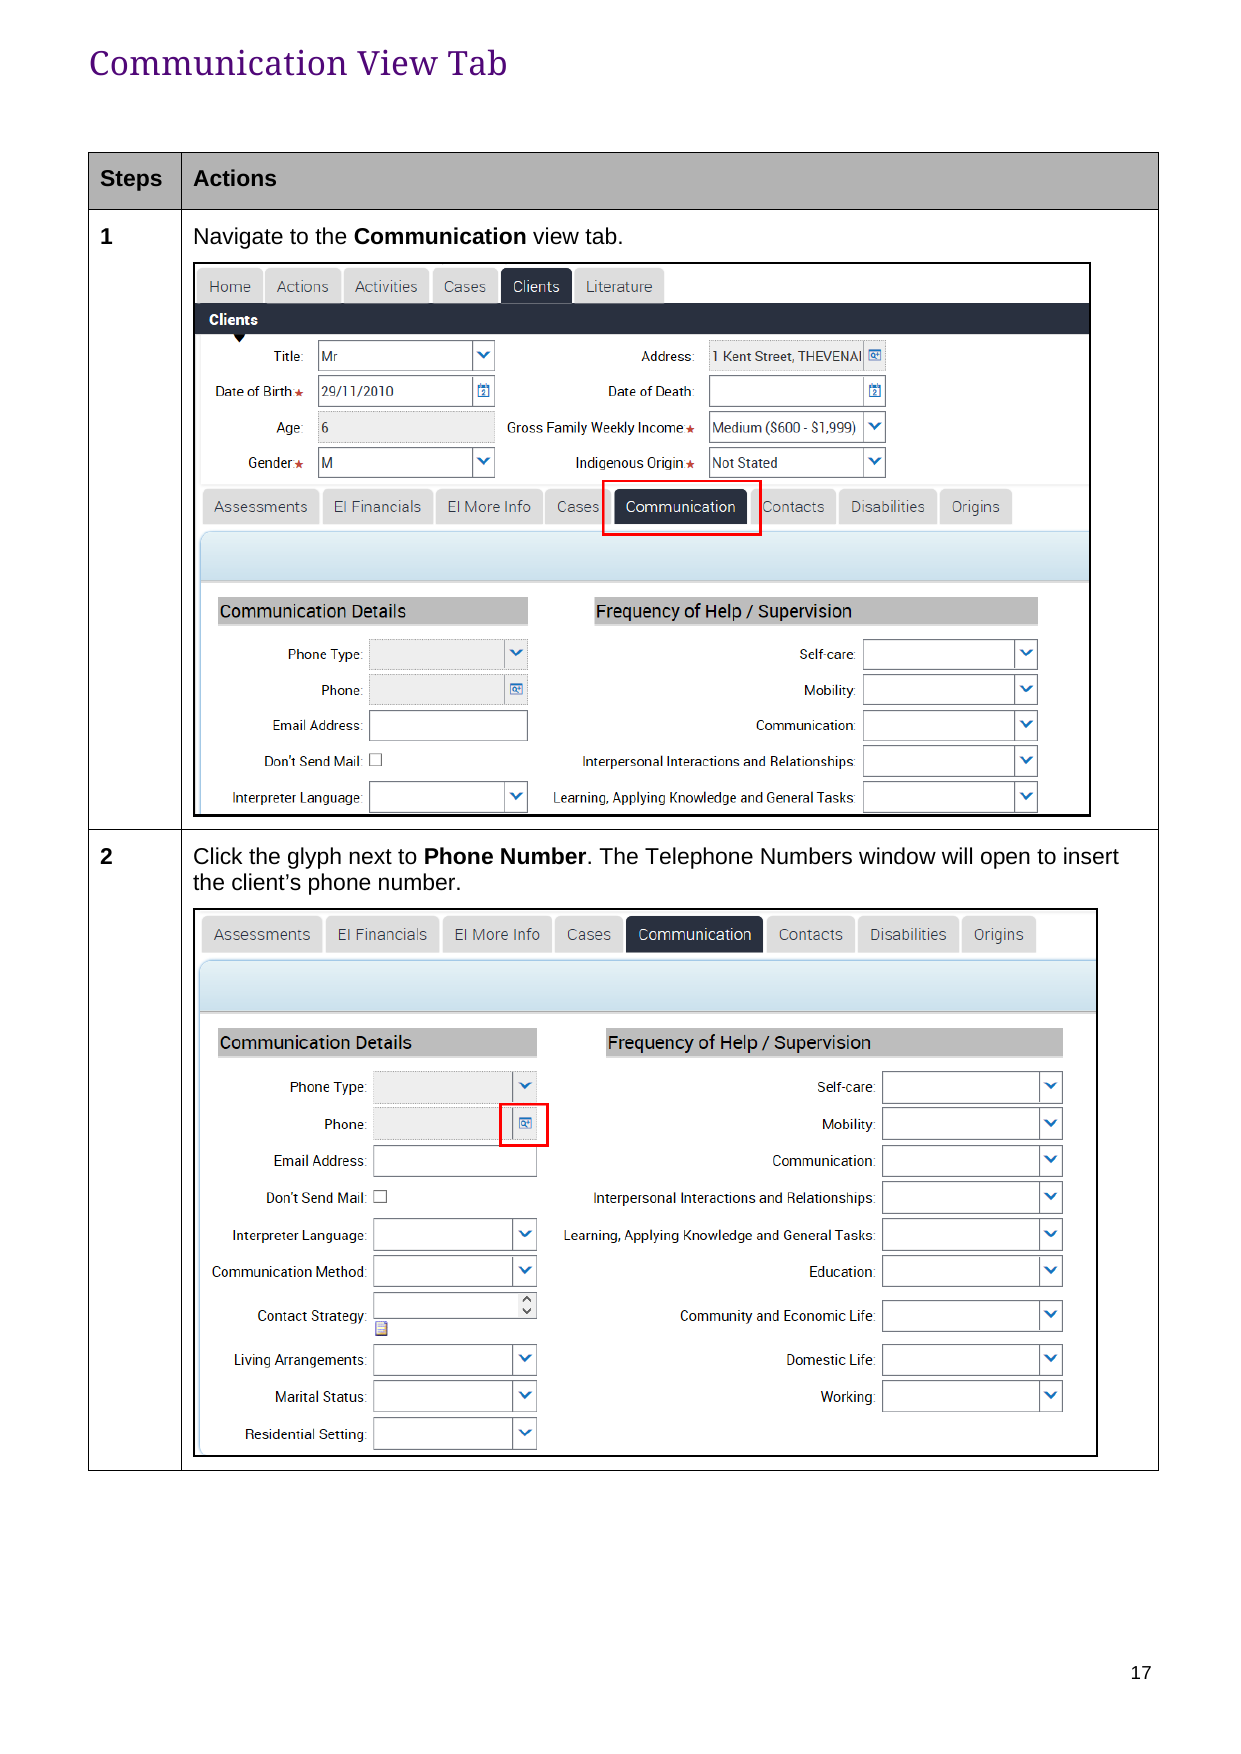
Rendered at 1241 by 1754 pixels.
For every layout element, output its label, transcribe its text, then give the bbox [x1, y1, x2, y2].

picture [195, 910, 1096, 1455]
table_cell [89, 210, 181, 829]
table_header Steps [89, 153, 181, 209]
picture [195, 264, 1089, 814]
table_cell [89, 830, 181, 1469]
table_cell Navigate to the Communication view tab. [182, 210, 1158, 829]
table_cell Click the glyph next to Phone Number. The Telephone Numbers window will open to insert the client’s phone number. [182, 830, 1158, 1469]
subtitle Communication View Tab [89, 40, 1152, 85]
table_header Actions [182, 153, 1158, 209]
